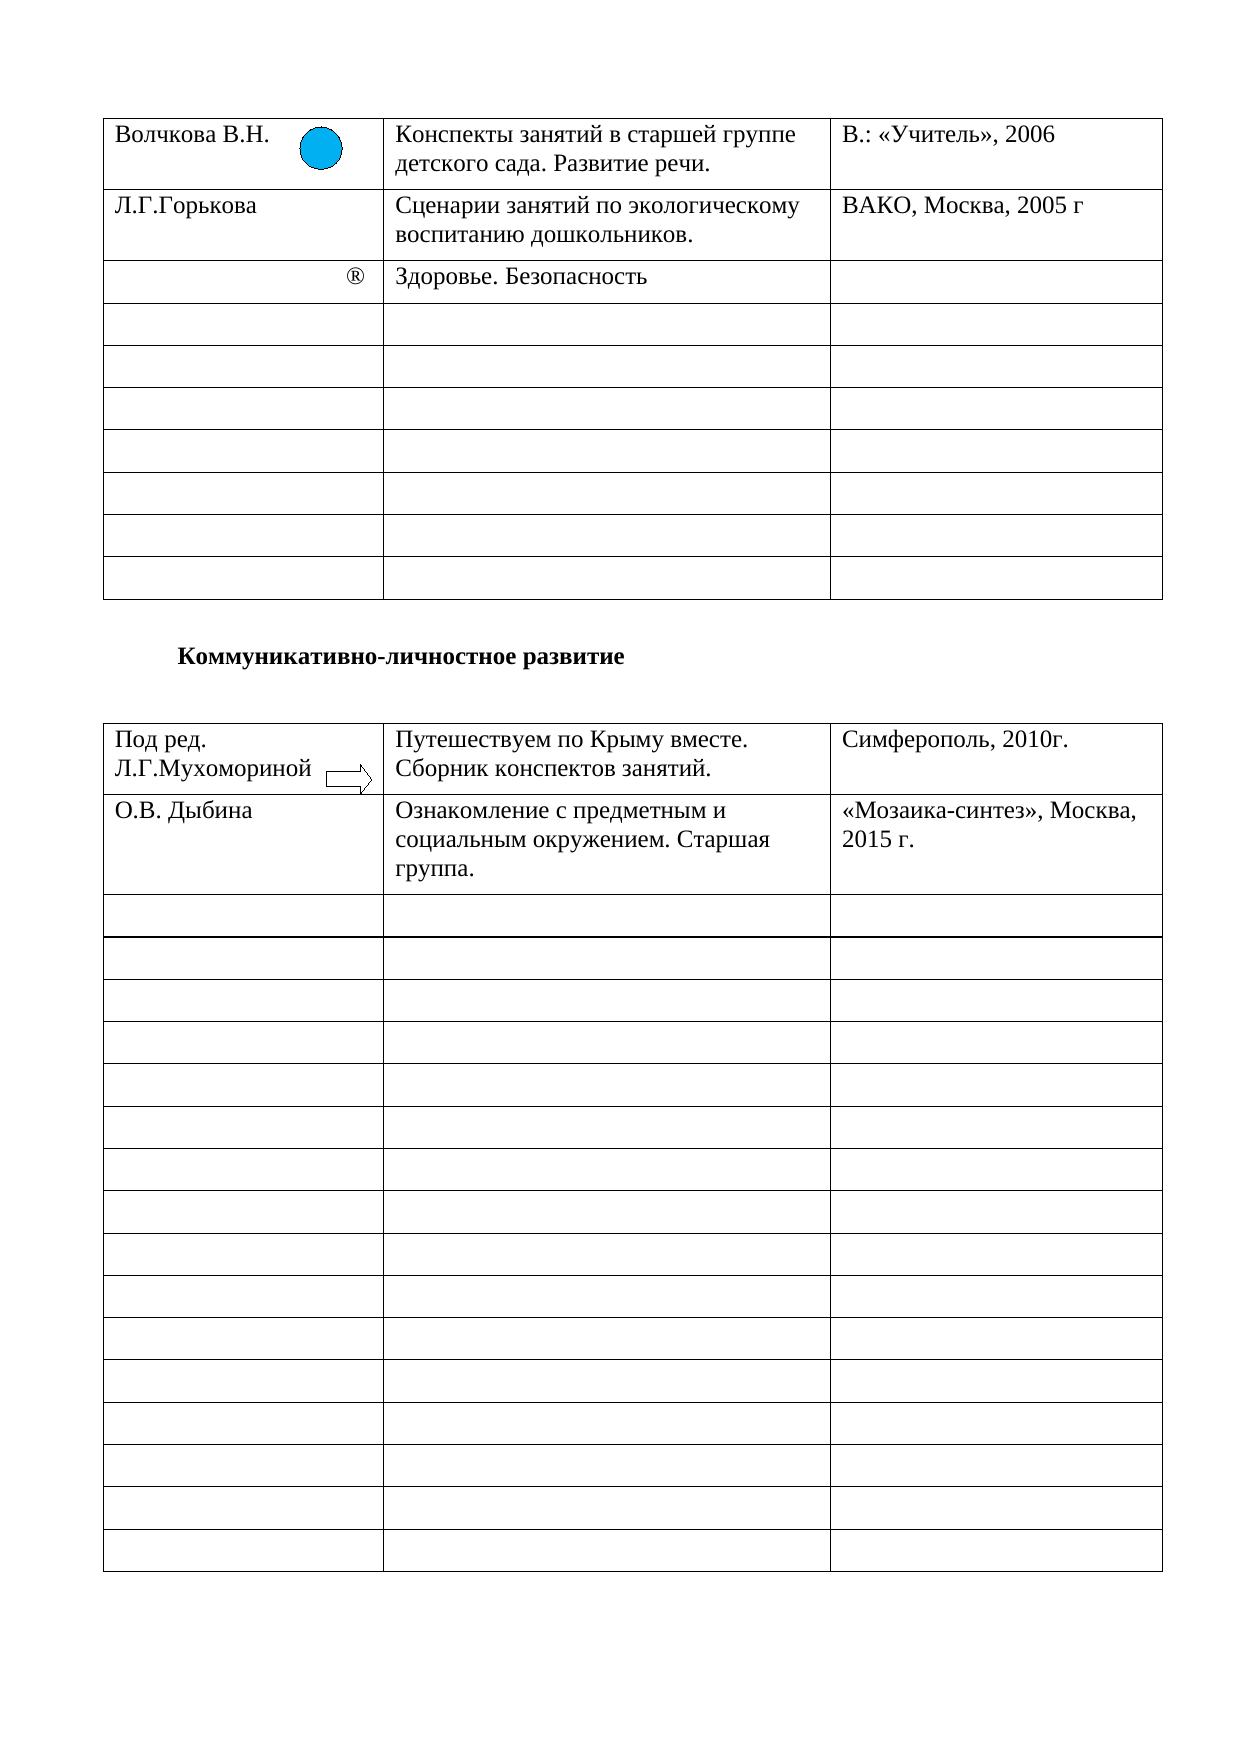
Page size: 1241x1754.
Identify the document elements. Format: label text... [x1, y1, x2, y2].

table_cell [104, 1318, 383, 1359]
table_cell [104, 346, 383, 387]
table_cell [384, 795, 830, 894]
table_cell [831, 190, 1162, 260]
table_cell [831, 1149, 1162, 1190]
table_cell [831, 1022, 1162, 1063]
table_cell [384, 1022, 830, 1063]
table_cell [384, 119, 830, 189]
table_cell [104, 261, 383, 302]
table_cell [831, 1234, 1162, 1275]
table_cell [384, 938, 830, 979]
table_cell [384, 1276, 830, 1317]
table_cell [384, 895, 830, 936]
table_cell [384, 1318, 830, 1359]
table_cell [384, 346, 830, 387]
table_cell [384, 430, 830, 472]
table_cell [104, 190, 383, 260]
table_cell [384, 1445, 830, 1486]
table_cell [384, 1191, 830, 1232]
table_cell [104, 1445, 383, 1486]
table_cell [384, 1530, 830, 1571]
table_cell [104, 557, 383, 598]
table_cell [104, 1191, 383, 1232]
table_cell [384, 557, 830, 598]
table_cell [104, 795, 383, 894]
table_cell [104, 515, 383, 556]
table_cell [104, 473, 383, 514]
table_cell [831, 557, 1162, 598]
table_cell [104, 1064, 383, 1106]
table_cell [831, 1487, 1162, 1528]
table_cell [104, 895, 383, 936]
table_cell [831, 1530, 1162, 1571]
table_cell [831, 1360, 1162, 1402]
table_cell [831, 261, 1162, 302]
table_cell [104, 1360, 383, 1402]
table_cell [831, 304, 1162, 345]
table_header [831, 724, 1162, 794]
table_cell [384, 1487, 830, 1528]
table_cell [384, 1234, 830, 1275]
text Коммуникативно-личностное развитие [177, 641, 1152, 669]
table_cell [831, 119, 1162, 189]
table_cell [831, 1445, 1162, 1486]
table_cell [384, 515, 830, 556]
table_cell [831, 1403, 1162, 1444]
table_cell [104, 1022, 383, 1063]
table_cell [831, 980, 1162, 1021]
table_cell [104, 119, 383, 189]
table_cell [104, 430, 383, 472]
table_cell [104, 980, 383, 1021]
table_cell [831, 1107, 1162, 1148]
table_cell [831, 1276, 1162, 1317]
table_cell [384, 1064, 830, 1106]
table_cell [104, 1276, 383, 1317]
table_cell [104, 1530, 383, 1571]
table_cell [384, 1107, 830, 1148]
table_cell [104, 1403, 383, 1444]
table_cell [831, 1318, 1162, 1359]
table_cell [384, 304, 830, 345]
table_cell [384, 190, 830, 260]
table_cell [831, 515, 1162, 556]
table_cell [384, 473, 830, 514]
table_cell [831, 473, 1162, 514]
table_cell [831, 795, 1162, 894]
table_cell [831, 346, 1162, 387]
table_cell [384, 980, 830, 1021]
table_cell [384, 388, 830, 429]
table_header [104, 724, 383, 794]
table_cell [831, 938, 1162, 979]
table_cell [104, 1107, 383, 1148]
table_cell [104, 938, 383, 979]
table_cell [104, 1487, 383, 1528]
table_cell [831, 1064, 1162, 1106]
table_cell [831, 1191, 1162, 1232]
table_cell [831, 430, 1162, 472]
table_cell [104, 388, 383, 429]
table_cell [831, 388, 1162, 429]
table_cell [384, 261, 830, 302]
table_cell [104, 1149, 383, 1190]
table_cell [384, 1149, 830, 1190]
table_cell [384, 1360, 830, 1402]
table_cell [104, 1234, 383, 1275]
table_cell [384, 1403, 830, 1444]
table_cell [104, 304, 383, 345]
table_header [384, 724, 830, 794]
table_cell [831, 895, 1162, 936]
